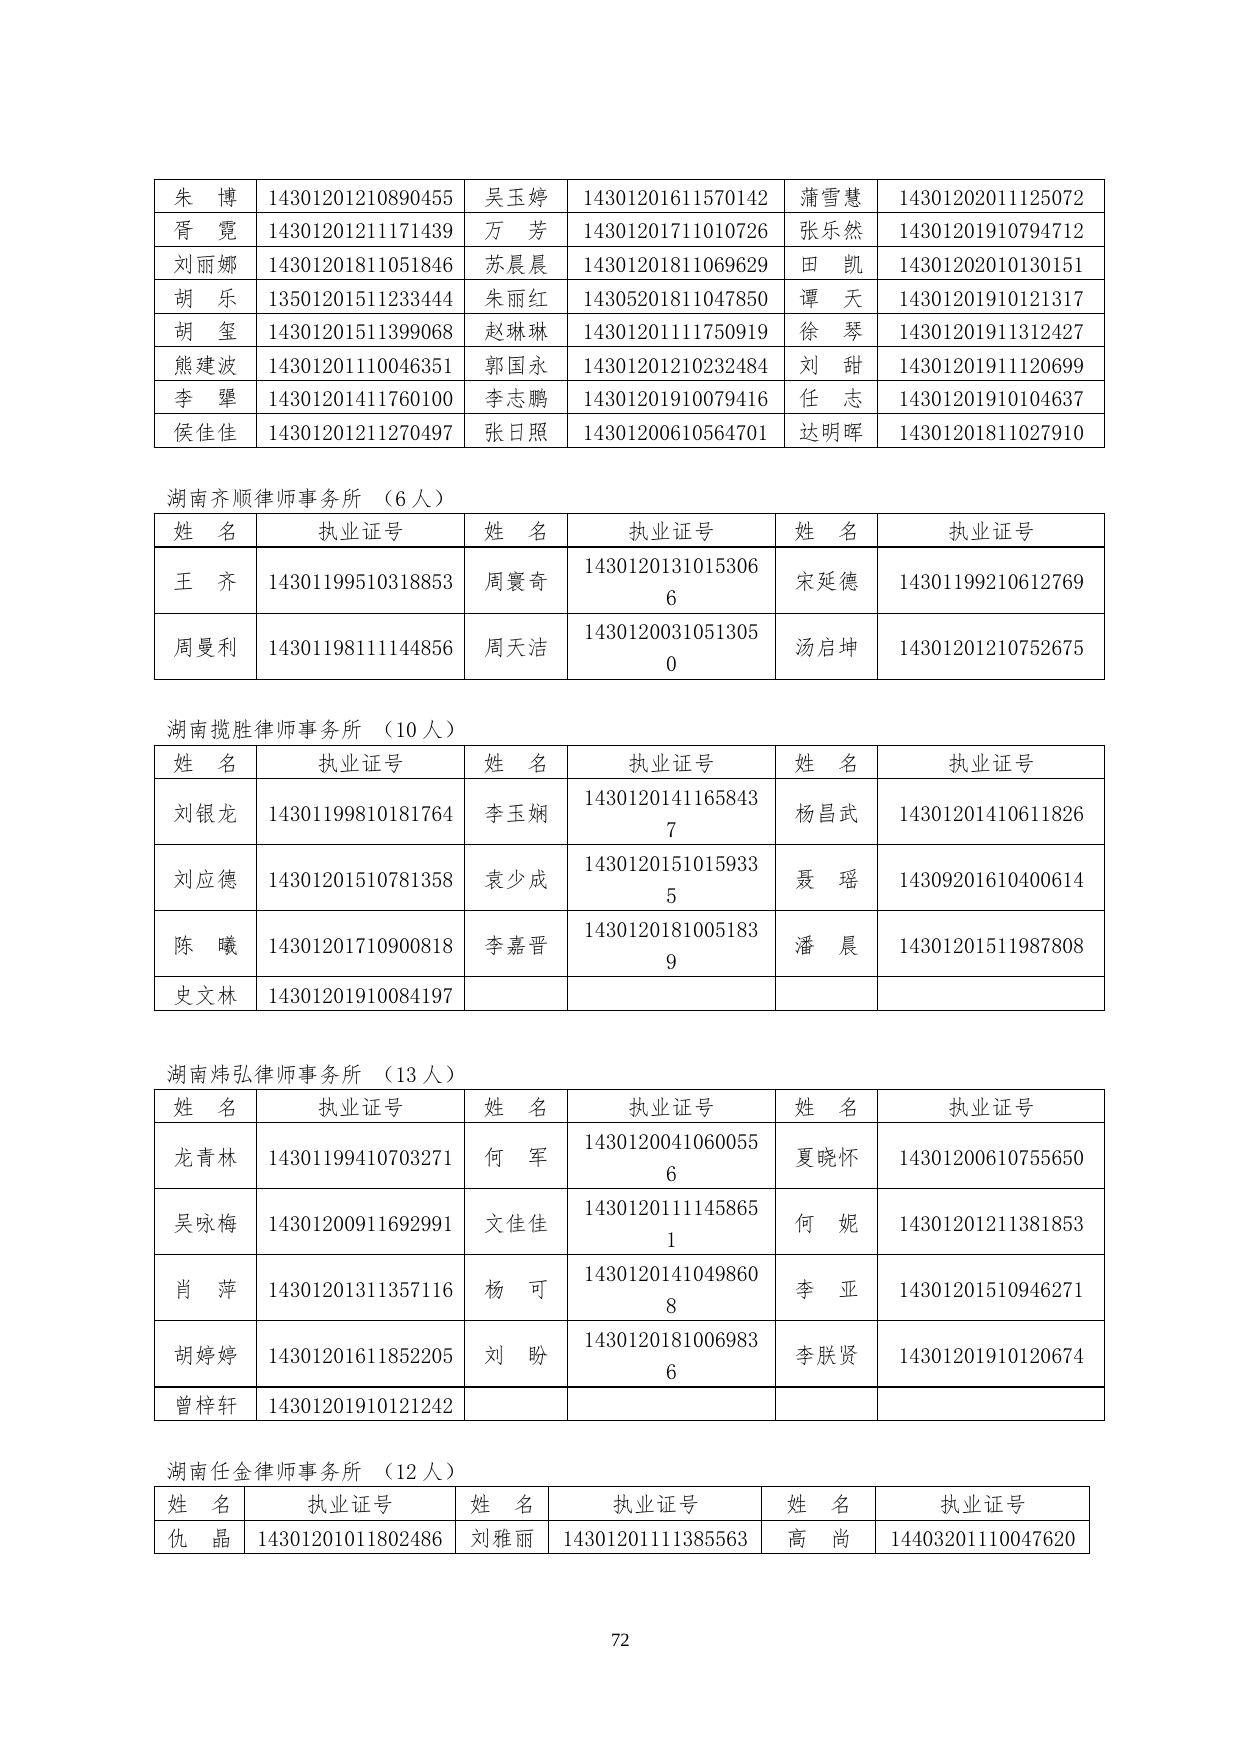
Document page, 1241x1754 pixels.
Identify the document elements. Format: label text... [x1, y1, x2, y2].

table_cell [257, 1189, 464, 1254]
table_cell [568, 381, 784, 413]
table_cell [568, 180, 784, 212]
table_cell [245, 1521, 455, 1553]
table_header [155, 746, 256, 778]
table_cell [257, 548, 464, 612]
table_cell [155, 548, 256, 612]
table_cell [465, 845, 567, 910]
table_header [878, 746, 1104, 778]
list 湖南炜弘律师事务所 （13人） [165, 1056, 1075, 1089]
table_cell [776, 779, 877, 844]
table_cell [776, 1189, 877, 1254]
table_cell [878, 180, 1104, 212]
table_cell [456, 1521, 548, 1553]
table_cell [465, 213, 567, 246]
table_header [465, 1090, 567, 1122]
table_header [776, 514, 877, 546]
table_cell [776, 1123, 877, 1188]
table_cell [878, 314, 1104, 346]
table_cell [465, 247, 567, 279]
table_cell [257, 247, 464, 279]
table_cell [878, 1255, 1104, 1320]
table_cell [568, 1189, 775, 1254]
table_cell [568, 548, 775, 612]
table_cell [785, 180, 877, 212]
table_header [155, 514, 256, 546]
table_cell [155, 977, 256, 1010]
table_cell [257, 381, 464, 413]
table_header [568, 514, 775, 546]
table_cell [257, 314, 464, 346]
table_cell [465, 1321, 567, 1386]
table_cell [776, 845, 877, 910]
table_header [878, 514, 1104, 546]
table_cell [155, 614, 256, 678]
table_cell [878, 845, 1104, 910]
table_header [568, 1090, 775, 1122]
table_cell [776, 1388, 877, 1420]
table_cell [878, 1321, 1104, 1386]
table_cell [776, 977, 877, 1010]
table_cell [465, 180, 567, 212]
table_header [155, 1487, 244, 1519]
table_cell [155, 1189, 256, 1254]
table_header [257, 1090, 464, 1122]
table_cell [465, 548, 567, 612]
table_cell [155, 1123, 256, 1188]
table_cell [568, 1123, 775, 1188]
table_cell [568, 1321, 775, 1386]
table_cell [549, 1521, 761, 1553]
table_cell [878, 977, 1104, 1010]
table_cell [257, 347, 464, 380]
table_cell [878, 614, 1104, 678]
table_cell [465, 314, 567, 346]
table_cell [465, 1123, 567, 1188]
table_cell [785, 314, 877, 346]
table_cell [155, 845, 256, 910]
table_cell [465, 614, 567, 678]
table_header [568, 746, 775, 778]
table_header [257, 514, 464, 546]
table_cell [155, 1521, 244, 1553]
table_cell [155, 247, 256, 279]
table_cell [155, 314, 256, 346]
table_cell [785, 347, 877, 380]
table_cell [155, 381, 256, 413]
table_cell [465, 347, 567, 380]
list 湖南任金律师事务所 （12人） [165, 1453, 1075, 1486]
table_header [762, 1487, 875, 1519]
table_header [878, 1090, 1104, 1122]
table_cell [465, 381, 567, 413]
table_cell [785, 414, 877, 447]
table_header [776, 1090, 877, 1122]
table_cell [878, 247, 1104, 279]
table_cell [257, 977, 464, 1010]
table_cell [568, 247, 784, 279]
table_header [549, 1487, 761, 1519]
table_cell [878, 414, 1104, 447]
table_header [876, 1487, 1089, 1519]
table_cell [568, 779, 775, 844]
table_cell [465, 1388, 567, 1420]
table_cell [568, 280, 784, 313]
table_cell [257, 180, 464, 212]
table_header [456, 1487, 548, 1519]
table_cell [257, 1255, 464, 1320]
list 湖南齐顺律师事务所 （6人） [165, 480, 1075, 513]
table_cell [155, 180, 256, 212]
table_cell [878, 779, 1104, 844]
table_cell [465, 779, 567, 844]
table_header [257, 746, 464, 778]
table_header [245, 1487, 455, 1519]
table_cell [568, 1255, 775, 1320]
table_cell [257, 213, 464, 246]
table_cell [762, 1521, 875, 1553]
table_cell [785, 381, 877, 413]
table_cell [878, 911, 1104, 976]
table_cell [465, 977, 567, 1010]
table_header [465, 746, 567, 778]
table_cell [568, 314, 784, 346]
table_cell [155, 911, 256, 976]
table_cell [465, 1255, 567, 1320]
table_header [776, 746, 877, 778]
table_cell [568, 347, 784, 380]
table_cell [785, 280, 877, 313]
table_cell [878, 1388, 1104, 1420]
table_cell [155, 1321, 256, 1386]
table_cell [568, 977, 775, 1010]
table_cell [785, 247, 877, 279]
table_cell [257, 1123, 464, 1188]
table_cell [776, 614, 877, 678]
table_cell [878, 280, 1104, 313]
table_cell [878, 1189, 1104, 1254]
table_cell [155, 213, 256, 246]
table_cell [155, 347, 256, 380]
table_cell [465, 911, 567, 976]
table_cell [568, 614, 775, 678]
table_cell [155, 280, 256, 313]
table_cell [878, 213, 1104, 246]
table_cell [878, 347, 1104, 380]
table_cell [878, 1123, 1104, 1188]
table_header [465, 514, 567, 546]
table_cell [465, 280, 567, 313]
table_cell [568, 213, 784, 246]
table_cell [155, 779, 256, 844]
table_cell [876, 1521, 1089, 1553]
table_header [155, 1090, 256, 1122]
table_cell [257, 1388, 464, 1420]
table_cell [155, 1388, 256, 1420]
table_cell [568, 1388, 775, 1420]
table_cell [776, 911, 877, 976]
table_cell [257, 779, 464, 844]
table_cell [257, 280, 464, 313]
list 湖南揽胜律师事务所 （10人） [165, 712, 1075, 744]
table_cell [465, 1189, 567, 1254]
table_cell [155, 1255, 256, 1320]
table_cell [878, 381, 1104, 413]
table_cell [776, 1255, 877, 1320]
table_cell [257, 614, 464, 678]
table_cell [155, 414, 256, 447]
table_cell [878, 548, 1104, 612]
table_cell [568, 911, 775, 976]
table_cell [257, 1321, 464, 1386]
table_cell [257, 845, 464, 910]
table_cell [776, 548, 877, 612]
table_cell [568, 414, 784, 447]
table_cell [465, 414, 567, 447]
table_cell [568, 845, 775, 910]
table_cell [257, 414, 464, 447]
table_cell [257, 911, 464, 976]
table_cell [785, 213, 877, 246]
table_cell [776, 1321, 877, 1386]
